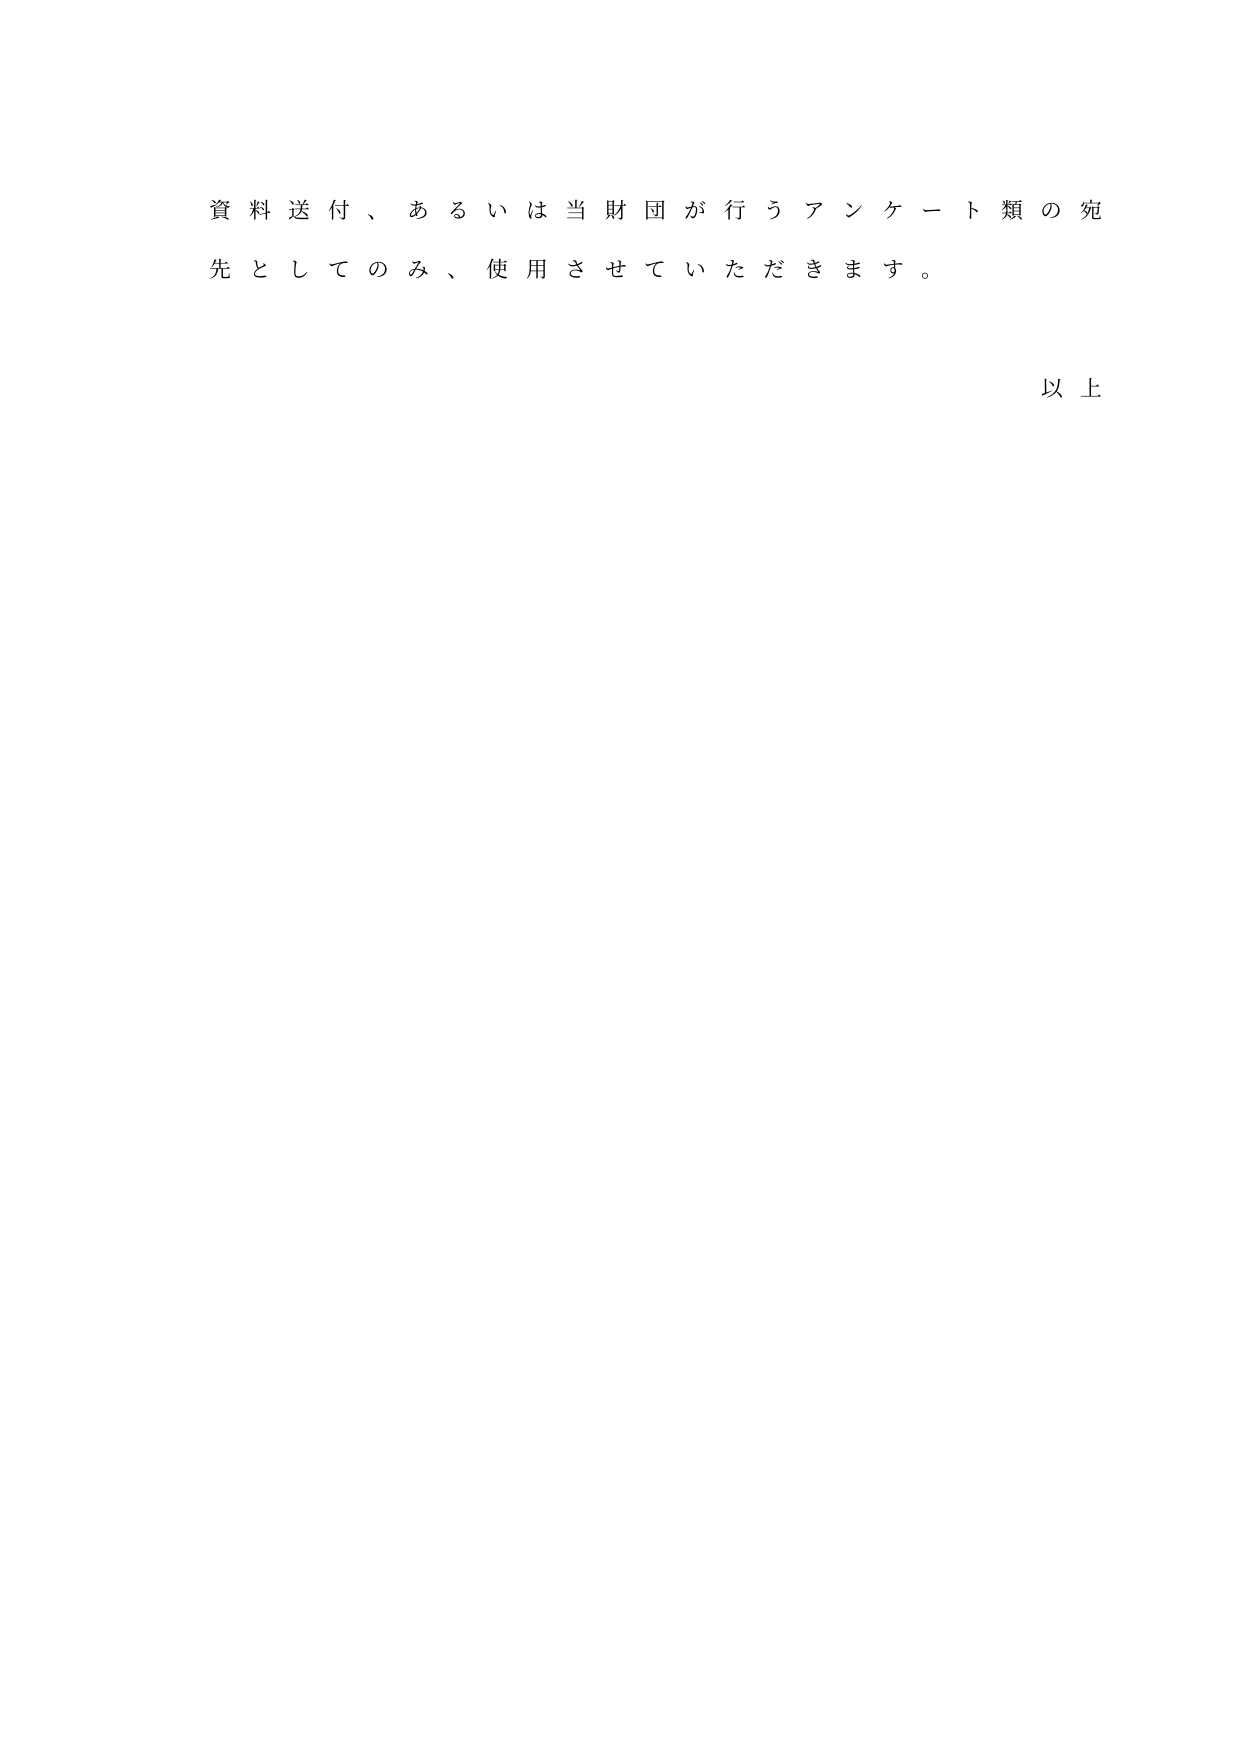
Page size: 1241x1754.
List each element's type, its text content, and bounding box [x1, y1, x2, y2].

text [199, 179, 1120, 298]
text 以上 [150, 357, 1120, 417]
